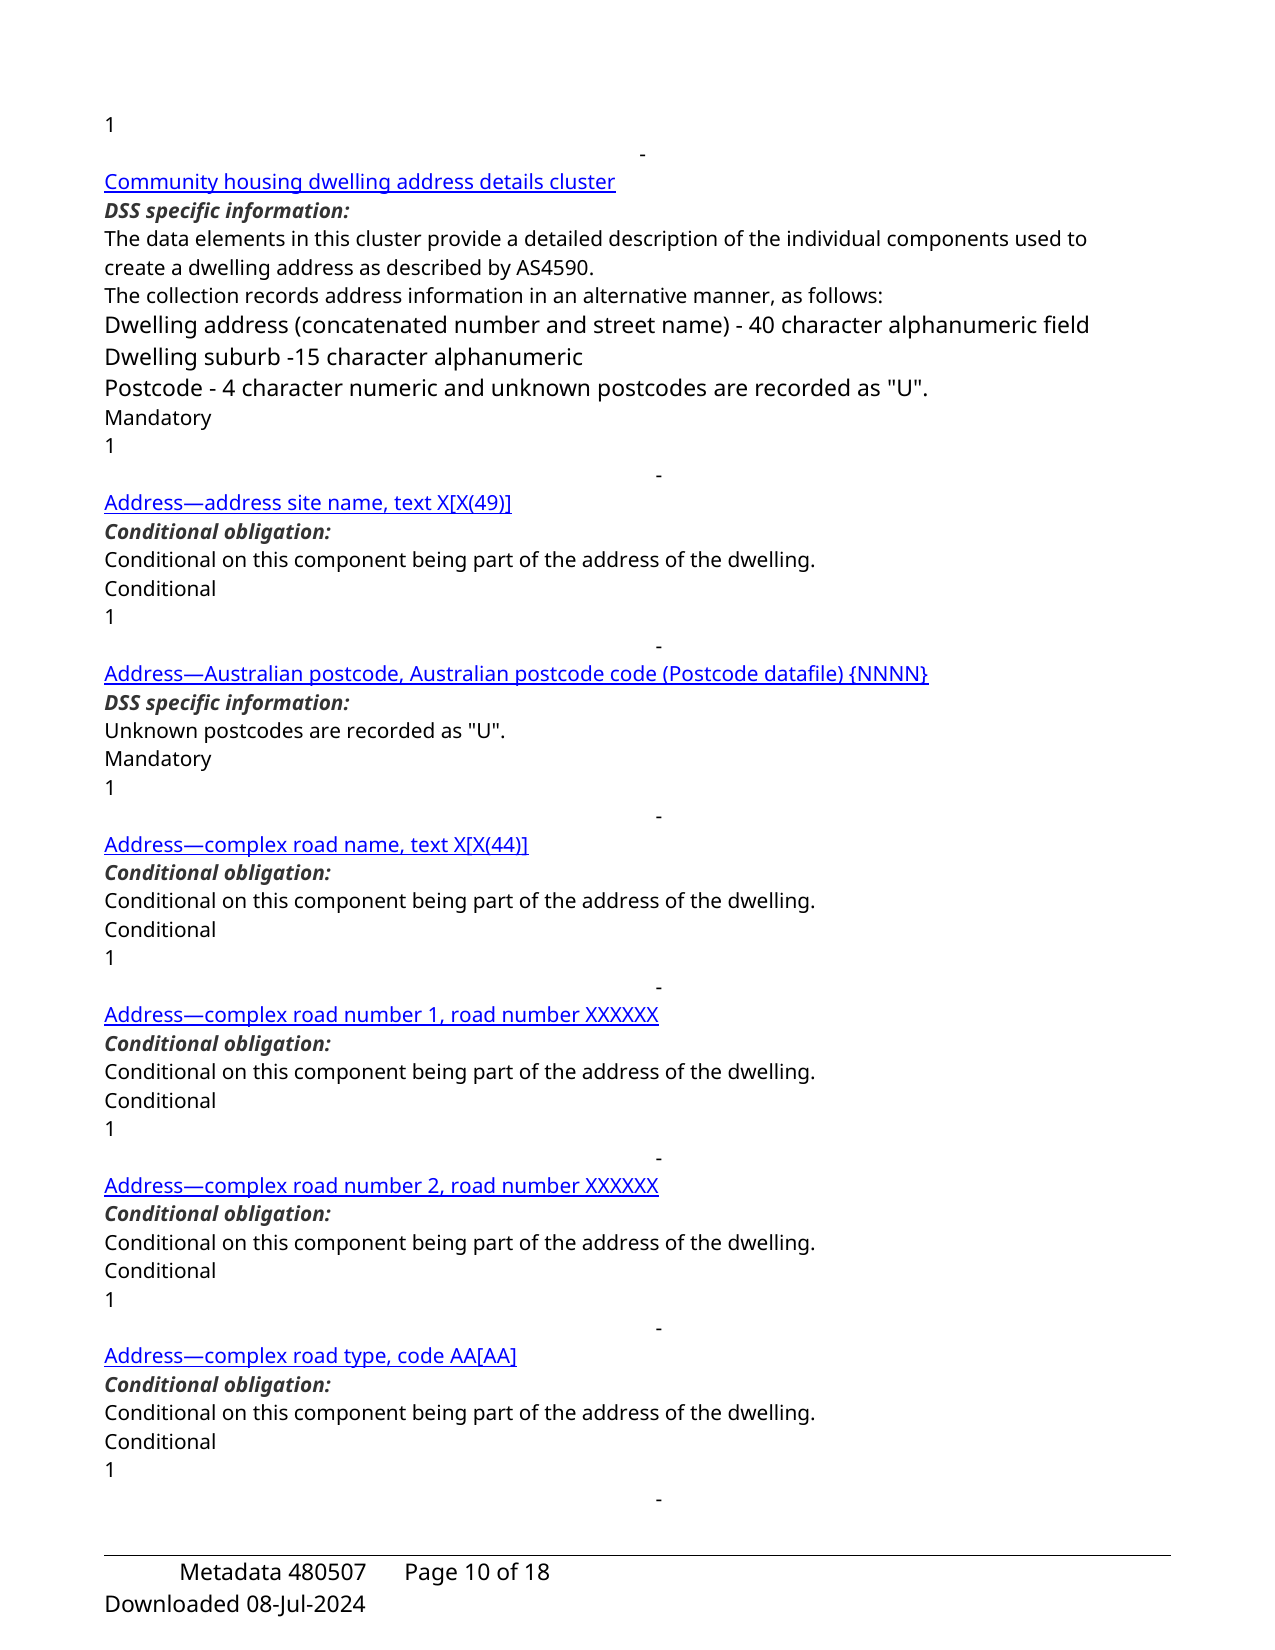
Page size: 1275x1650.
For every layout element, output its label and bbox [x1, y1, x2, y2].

table_cell [93, 110, 1159, 1512]
